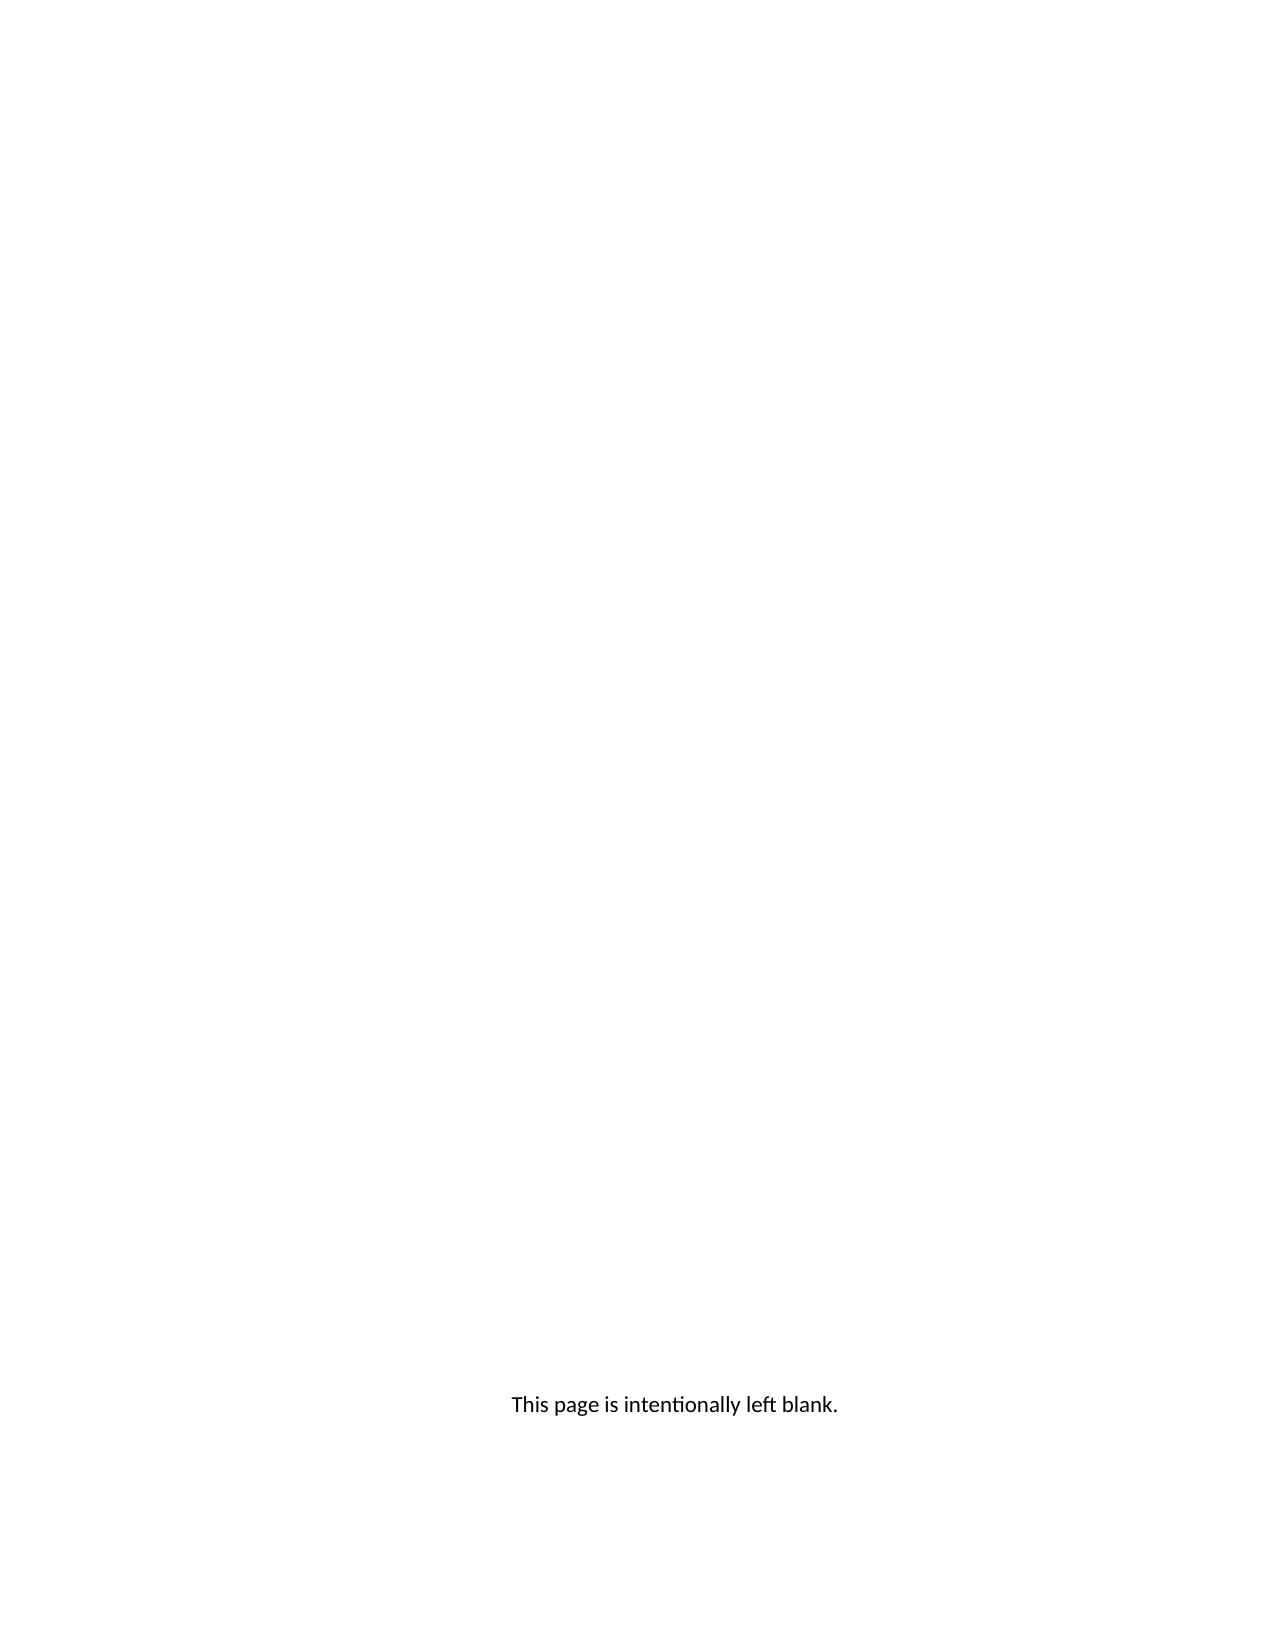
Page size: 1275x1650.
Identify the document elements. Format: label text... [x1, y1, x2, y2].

text This page is intentionally left blank. [150, 1391, 1125, 1418]
